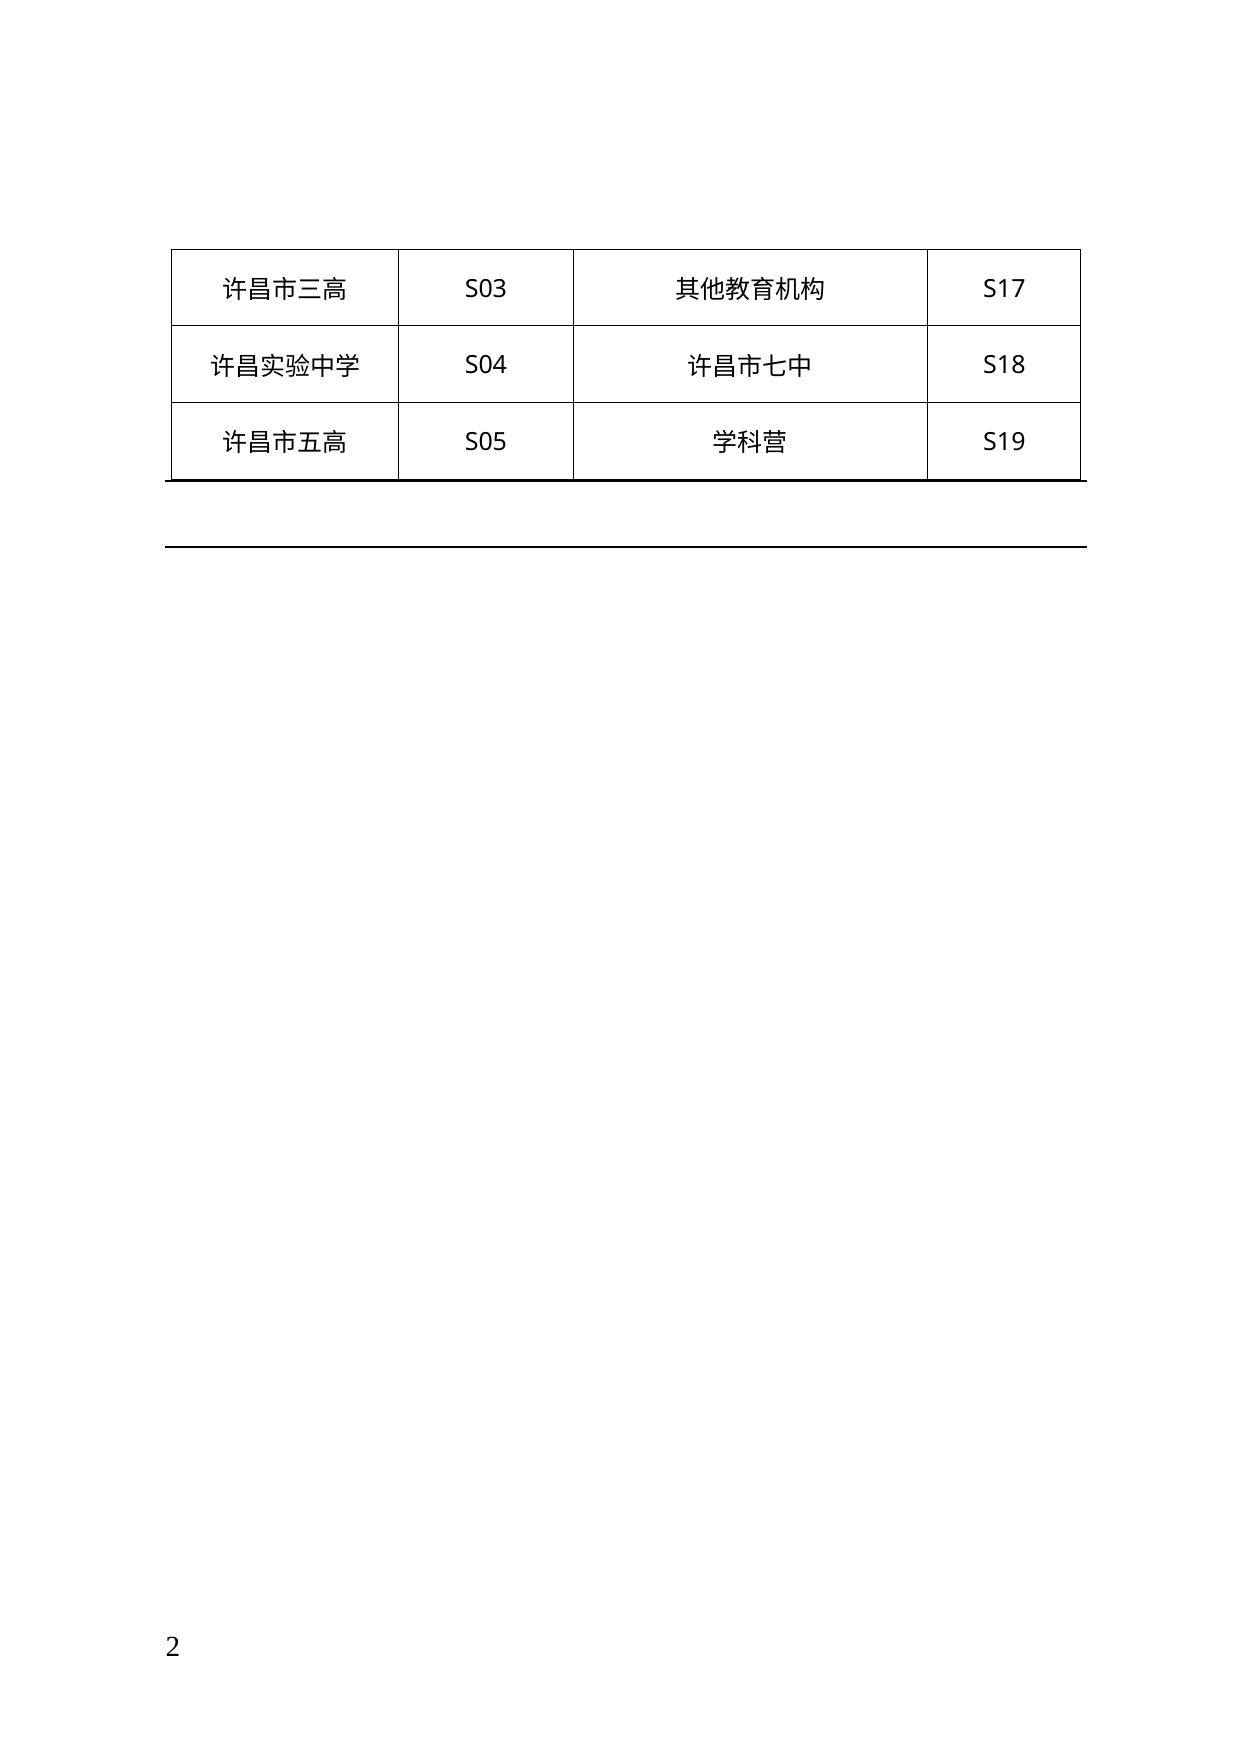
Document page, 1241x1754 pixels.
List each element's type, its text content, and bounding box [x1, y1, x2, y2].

table_cell S17 [928, 250, 1080, 325]
table_cell S04 [399, 326, 573, 402]
table_cell 许昌市五高 [172, 403, 398, 479]
table_cell 许昌实验中学 [172, 326, 398, 402]
table_cell 许昌市三高 [172, 250, 398, 325]
table_cell 其他教育机构 [574, 250, 927, 325]
table_cell S03 [399, 250, 573, 325]
table_cell S18 [928, 326, 1080, 402]
table_cell 学科营 [574, 403, 927, 479]
table_cell 许昌市七中 [574, 326, 927, 402]
table_cell S05 [399, 403, 573, 479]
table_cell S19 [928, 403, 1080, 479]
